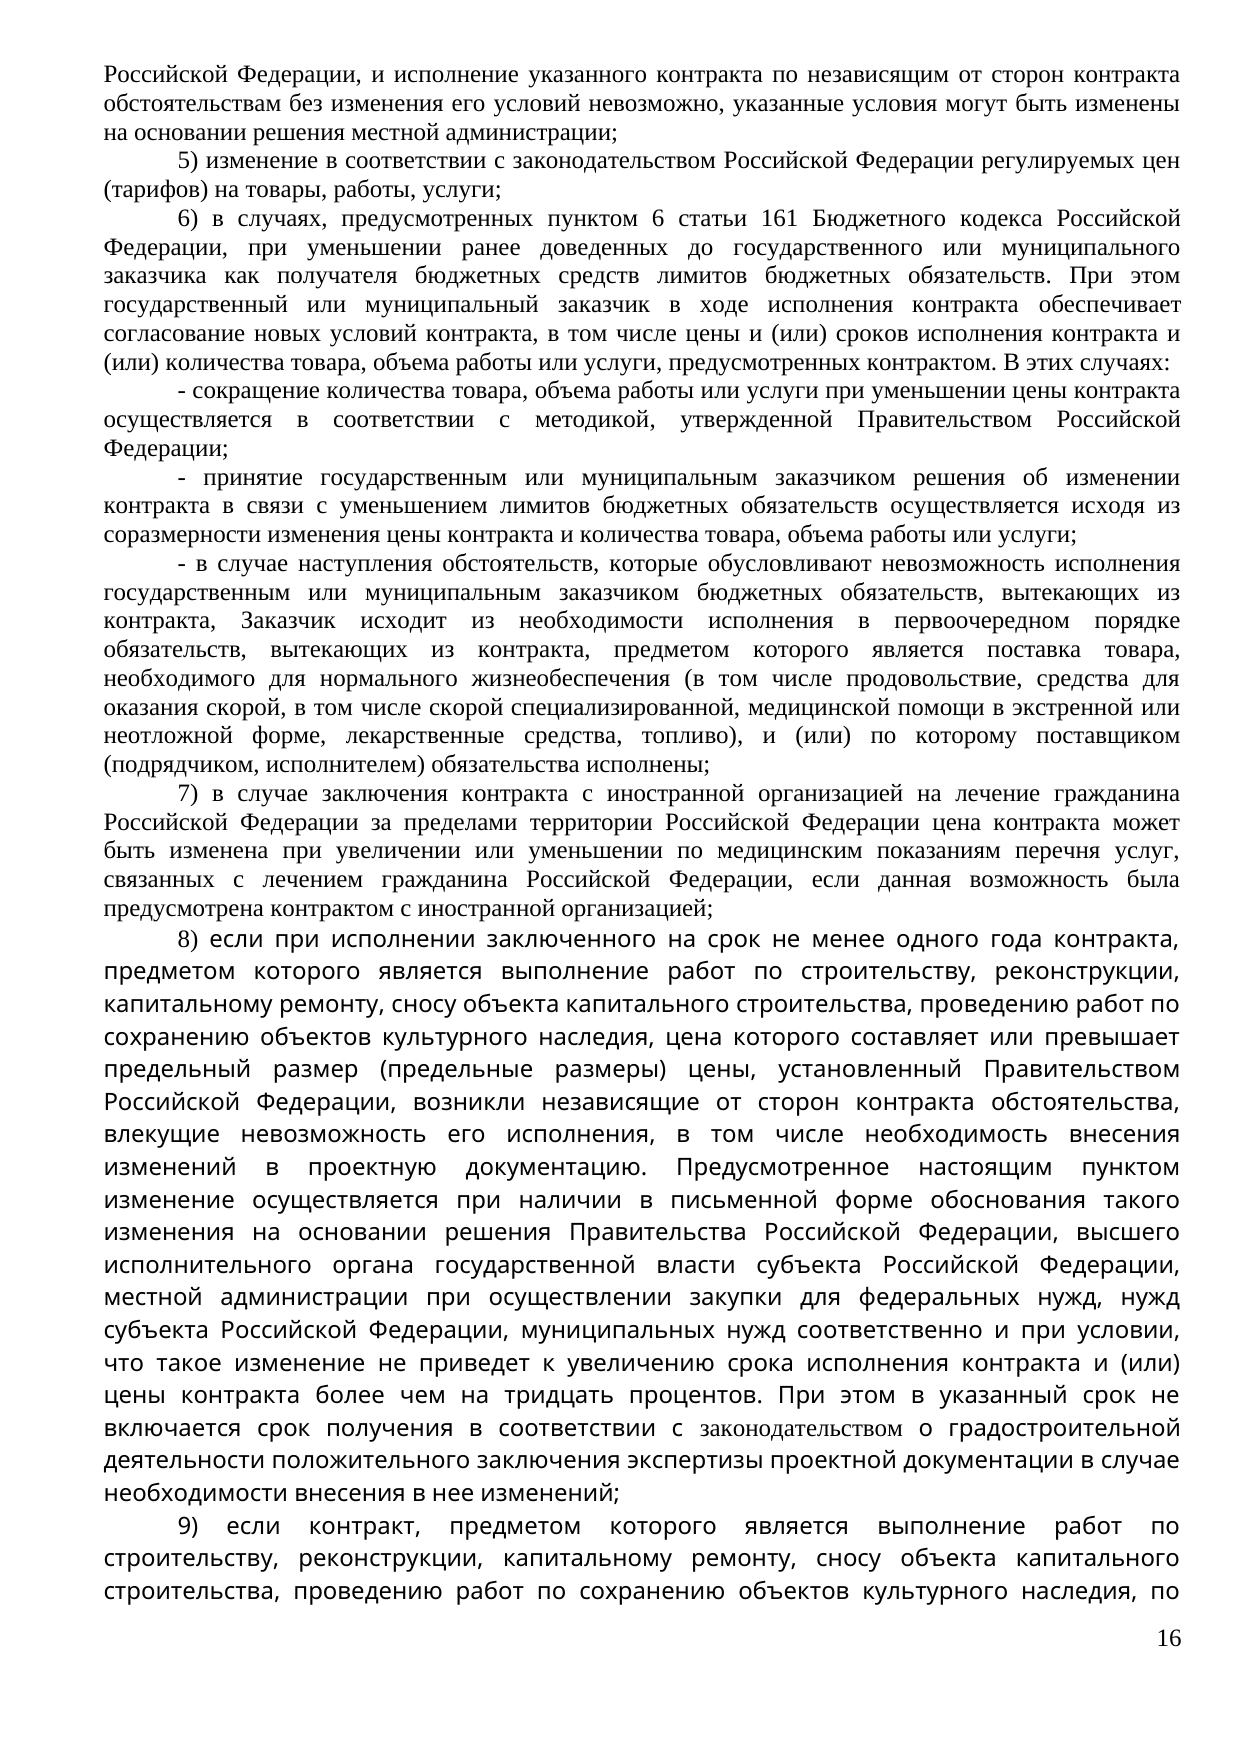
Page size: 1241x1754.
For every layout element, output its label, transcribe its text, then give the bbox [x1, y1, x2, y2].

text 5) изменение в соответствии с законодательством Российской Федерации регулируемых цен (тарифов) на товары, работы, услуги; [103, 145, 1181, 203]
text - в случае наступления обстоятельств, которые обусловливают невозможность исполнения государственным или муниципальным заказчиком бюджетных обязательств, вытекающих из контракта, Заказчик исходит из необходимости исполнения в первоочередном порядке обязательств, вытекающих из контракта, предметом которого является поставка товара, необходимого для нормального жизнеобеспечения (в том числе продовольствие, средства для оказания скорой, в том числе скорой специализированной, медицинской помощи в экстренной или неотложной форме, лекарственные средства, топливо), и (или) по которому поставщиком (подрядчиком, исполнителем) обязательства исполнены; [103, 548, 1181, 778]
text - сокращение количества товара, объема работы или услуги при уменьшении цены контракта осуществляется в соответствии с методикой, утвержденной Правительством Российской Федерации; [103, 375, 1181, 462]
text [103, 1508, 1181, 1606]
text 7) в случае заключения контракта с иностранной организацией на лечение гражданина Российской Федерации за пределами территории Российской Федерации цена контракта может быть изменена при увеличении или уменьшении по медицинским показаниям перечня услуг, связанных с лечением гражданина Российской Федерации, если данная возможность была предусмотрена контрактом с иностранной организацией; [103, 778, 1181, 922]
text 6) в случаях, предусмотренных пунктом 6 статьи 161 Бюджетного кодекса Российской Федерации, при уменьшении ранее доведенных до государственного или муниципального заказчика как получателя бюджетных средств лимитов бюджетных обязательств. При этом государственный или муниципальный заказчик в ходе исполнения контракта обеспечивает согласование новых условий контракта, в том числе цены и (или) сроков исполнения контракта и (или) количества товара, объема работы или услуги, предусмотренных контрактом. В этих случаях: [103, 203, 1181, 375]
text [103, 59, 1181, 145]
text - принятие государственным или муниципальным заказчиком решения об изменении контракта в связи с уменьшением лимитов бюджетных обязательств осуществляется исходя из соразмерности изменения цены контракта и количества товара, объема работы или услуги; [103, 462, 1181, 548]
text 8) если при исполнении заключенного на срок не менее одного года контракта, предметом которого является выполнение работ по строительству, реконструкции, капитальному ремонту, сносу объекта капитального строительства, проведению работ по сохранению объектов культурного наследия, цена которого составляет или превышает предельный размер (предельные размеры) цены, установленный Правительством Российской Федерации, возникли независящие от сторон контракта обстоятельства, влекущие невозможность его исполнения, в том числе необходимость внесения изменений в проектную документацию. Предусмотренное настоящим пунктом изменение осуществляется при наличии в письменной форме обоснования такого изменения на основании решения Правительства Российской Федерации, высшего исполнительного органа государственной власти субъекта Российской Федерации, местной администрации при осуществлении закупки для федеральных нужд, нужд субъекта Российской Федерации, муниципальных нужд соответственно и при условии, что такое изменение не приведет к увеличению срока исполнения контракта и (или) цены контракта более чем на тридцать процентов. При этом в указанный срок не включается срок получения в соответствии с законодательством о градостроительной деятельности положительного заключения экспертизы проектной документации в случае необходимости внесения в нее изменений; [103, 922, 1181, 1508]
